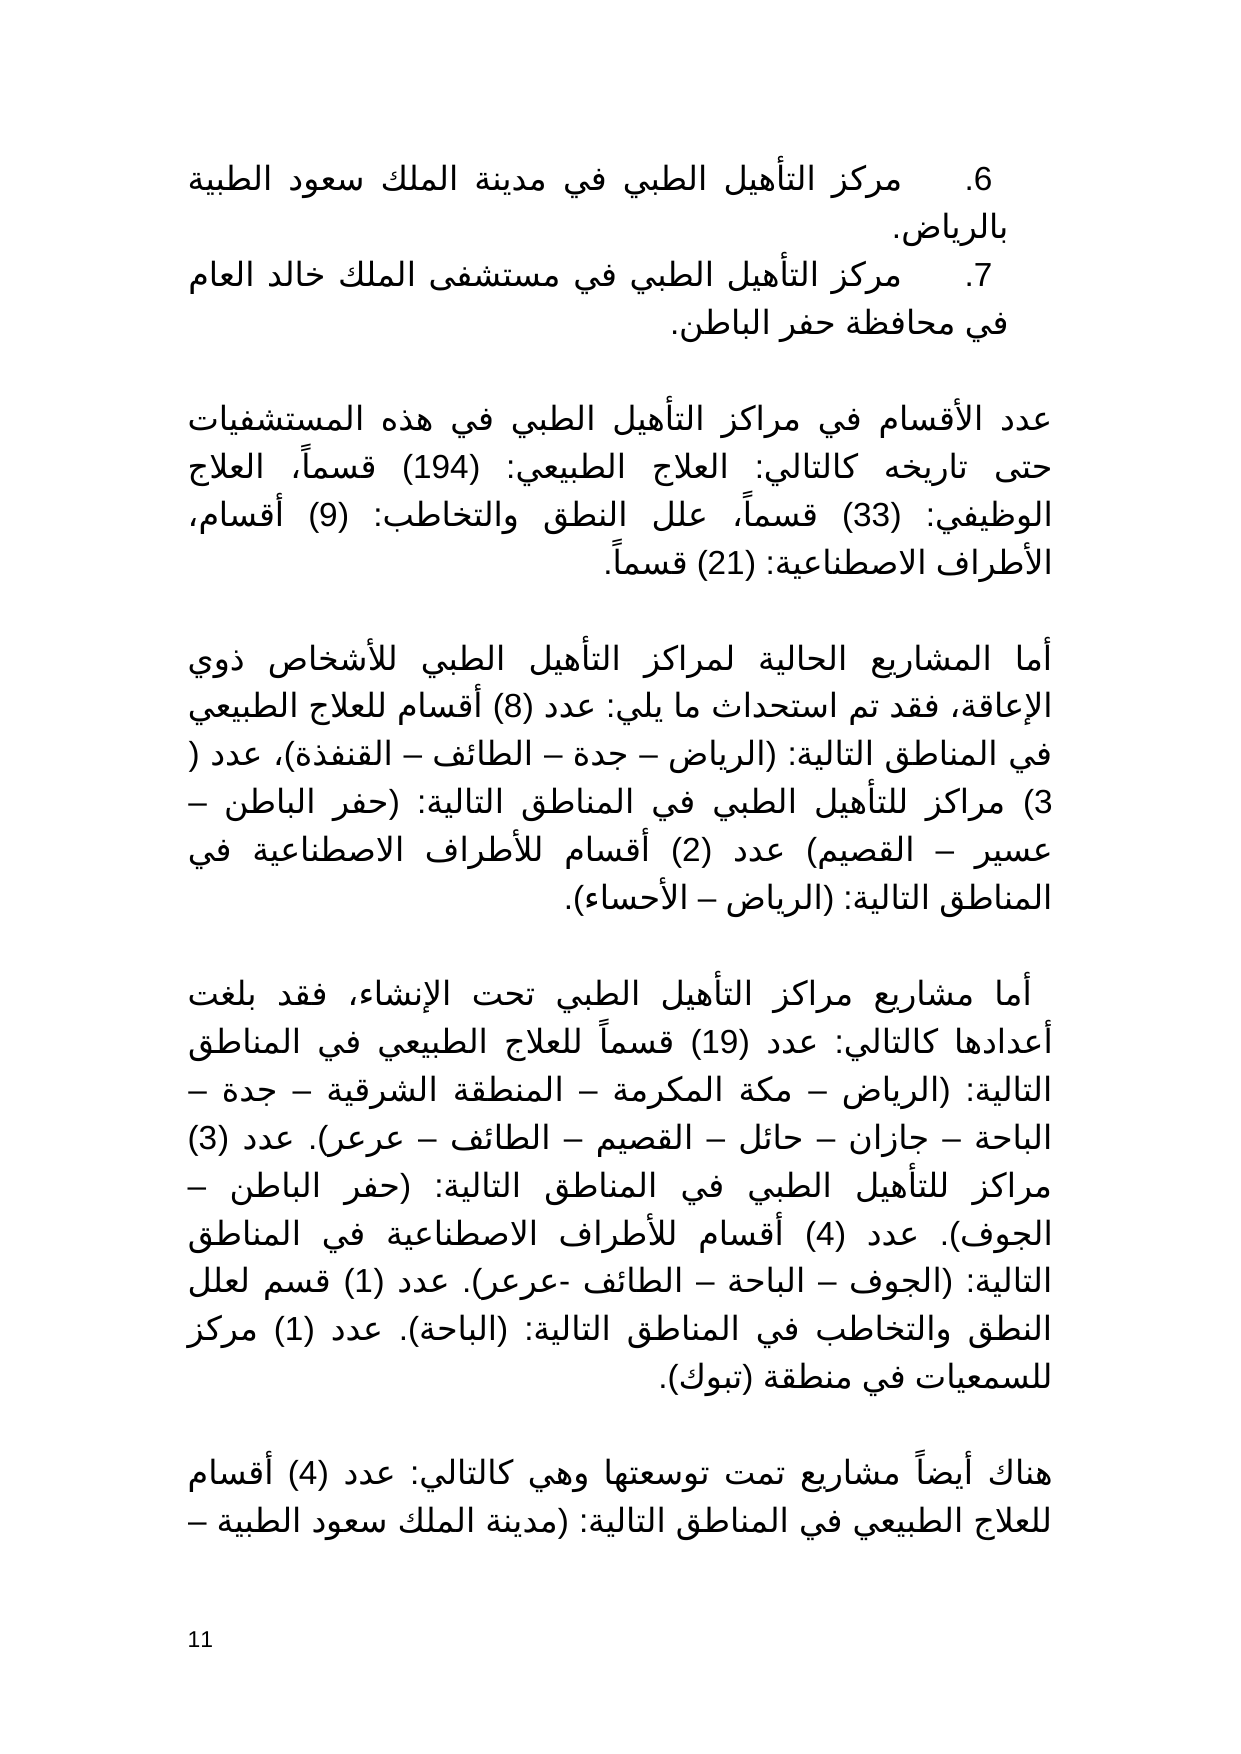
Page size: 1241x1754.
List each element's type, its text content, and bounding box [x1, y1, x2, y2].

text أما مشاريع مراكز التأهيل الطبي تحت الإنشاء، فقد بلغت أعدادها كالتالي: عدد (19) قسماً للعلاج الطبيعي في المناطق التالية: (الرياض – مكة المكرمة – المنطقة الشرقية – جدة – الباحة – جازان – حائل – القصيم – الطائف – عرعر). عدد (3) مراكز للتأهيل الطبي في المناطق التالية: (حفر الباطن – الجوف). عدد (4) أقسام للأطراف الاصطناعية في المناطق التالية: (الجوف – الباحة – الطائف -عرعر). عدد (1) قسم لعلل النطق والتخاطب في المناطق التالية: (الباحة). عدد (1) مركز للسمعيات في منطقة (تبوك). [187, 964, 1053, 1396]
text عدد الأقسام في مراكز التأهيل الطبي في هذه المستشفيات حتى تاريخه كالتالي: العلاج الطبيعي: (194) قسماً، العلاج الوظيفي: (33) قسماً، علل النطق والتخاطب: (9) أقسام، الأطراف الاصطناعية: (21) قسماً. [187, 389, 1053, 581]
list مركز التأهيل الطبي في مستشفى الملك خالد العام في محافظة حفر الباطن. [187, 246, 1008, 342]
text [187, 1444, 1053, 1539]
text أما المشاريع الحالية لمراكز التأهيل الطبي للأشخاص ذوي الإعاقة، فقد تم استحداث ما يلي: عدد (8) أقسام للعلاج الطبيعي في المناطق التالية: (الرياض – جدة – الطائف – القنفذة)، عدد (3) مراكز للتأهيل الطبي في المناطق التالية: (حفر الباطن – عسير – القصيم) عدد (2) أقسام للأطراف الاصطناعية في المناطق التالية: (الرياض – الأحساء). [187, 629, 1053, 917]
list مركز التأهيل الطبي في مدينة الملك سعود الطبية بالرياض. [187, 150, 1008, 246]
